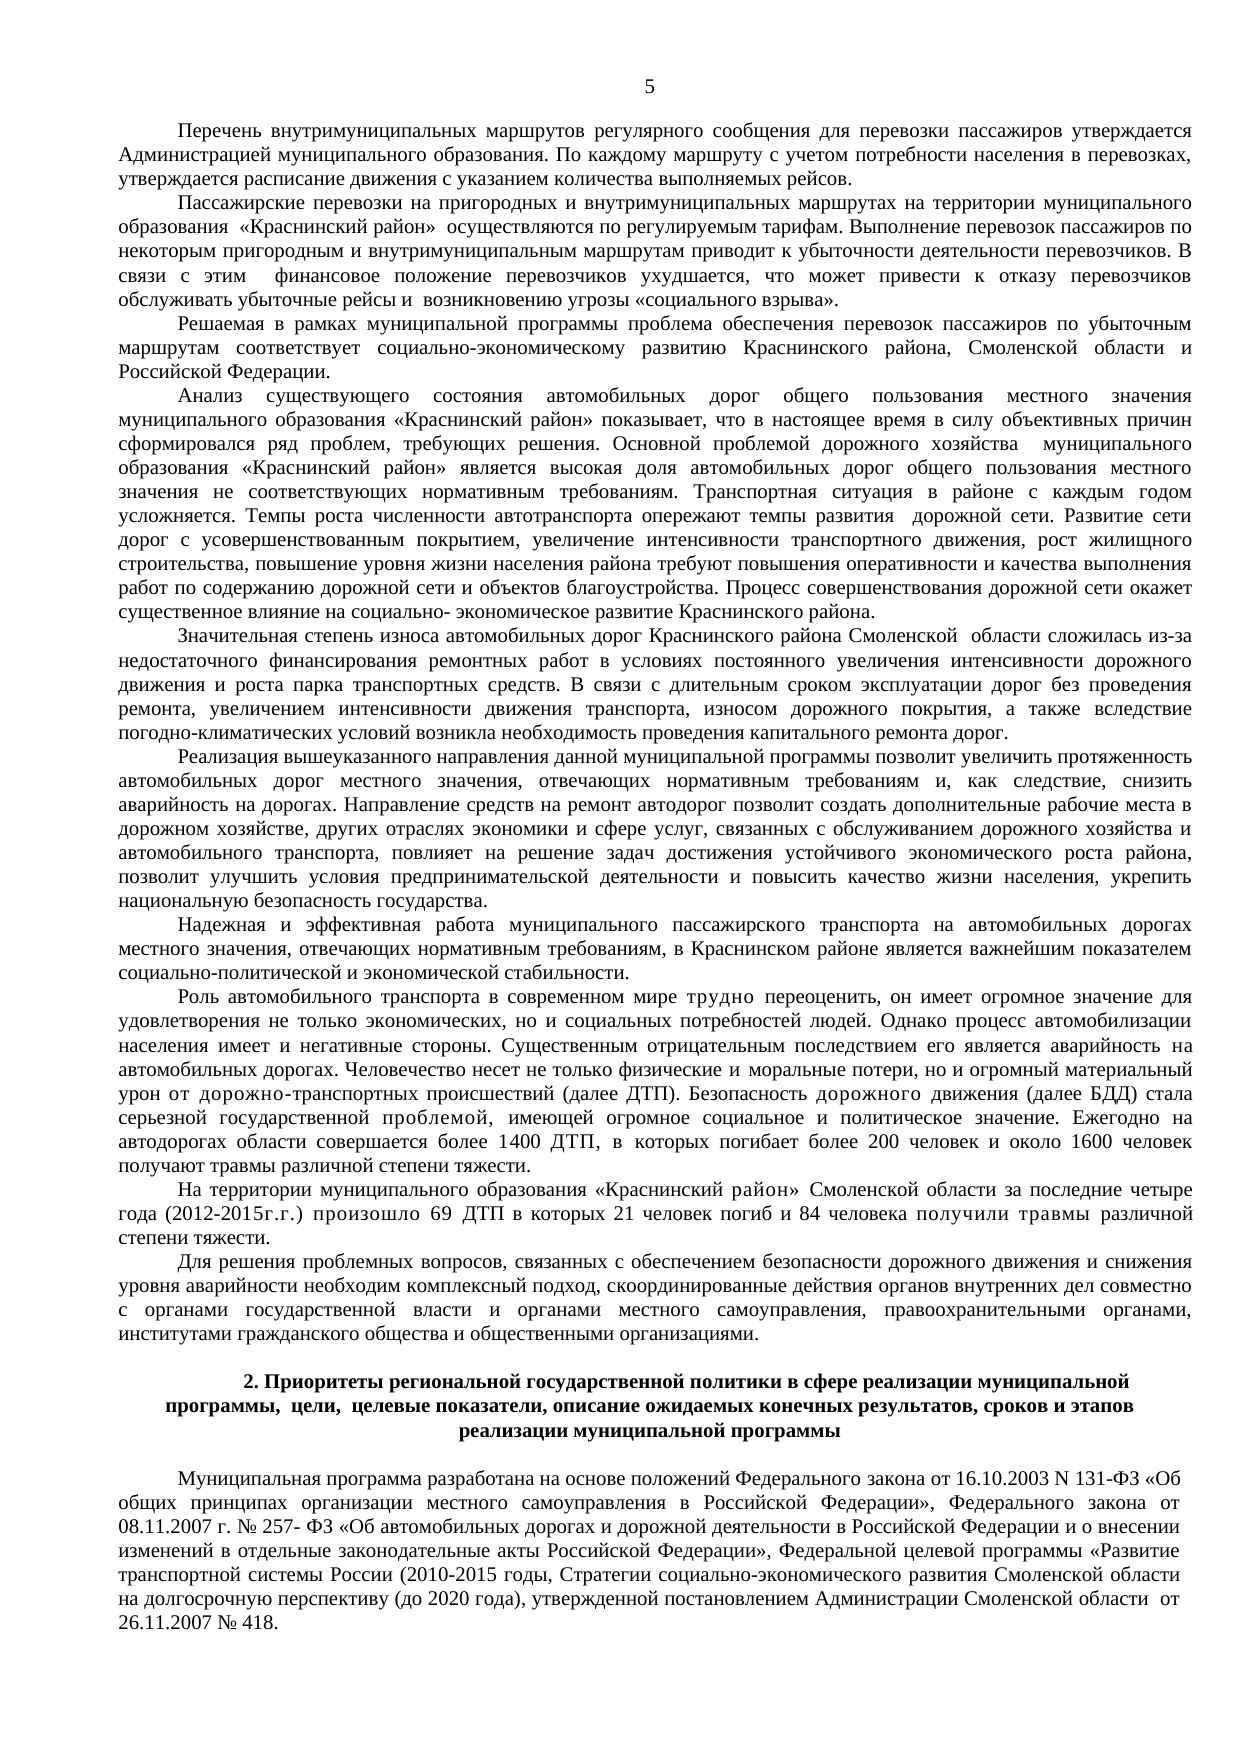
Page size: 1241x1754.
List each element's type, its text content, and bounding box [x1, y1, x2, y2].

text Реализация вышеуказанного направления данной муниципальной программы позволит увеличить протяженность автомобильных дорог местного значения, отвечающих нормативным требованиям и, как следствие, снизить аварийность на дорогах. Направление средств на ремонт автодорог позволит создать дополнительные рабочие места в дорожном хозяйстве, других отраслях экономики и сфере услуг, связанных с обслуживанием дорожного хозяйства и автомобильного транспорта, повлияет на решение задач достижения устойчивого экономического роста района, позволит улучшить условия предпринимательской деятельности и повысить качество жизни населения, укрепить национальную безопасность государства. [118, 744, 1193, 912]
text Муниципальная программа разработана на основе положений Федерального закона от 16.10.2003 N 131-ФЗ «Об общих принципах организации местного самоуправления в Российской Федерации», Федерального закона от 08.11.2007 г. № 257- ФЗ «Об автомобильных дорогах и дорожной деятельности в Российской Федерации и о внесении изменений в отдельные законодательные акты Российской Федерации», Федеральной целевой программы «Развитие транспортной системы России (2010-2015 годы, Стратегии социально-экономического развития Смоленской области на долгосрочную перспективу (до 2020 года), утвержденной постановлением Администрации Смоленской области от 26.11.2007 № 418. [118, 1466, 1181, 1634]
text Решаемая в рамках муниципальной программы проблема обеспечения перевозок пассажиров по убыточным маршрутам соответствует социально-экономическому развитию Краснинского района, Смоленской области и Российской Федерации. [118, 311, 1193, 383]
text Пассажирские перевозки на пригородных и внутримуниципальных маршрутах на территории муниципального образования «Краснинский район» осуществляются по регулируемым тарифам. Выполнение перевозок пассажиров по некоторым пригородным и внутримуниципальным маршрутам приводит к убыточности деятельности перевозчиков. В связи с этим финансовое положение перевозчиков ухудшается, что может привести к отказу перевозчиков обслуживать убыточные рейсы и возникновению угрозы «социального взрыва». [118, 190, 1193, 311]
text На территории муниципального образования «Краснинский район» Смоленской области за последние четыре года (2012-2015г.г.) произошло 69 ДТП в которых 21 человек погиб и 84 человека получили травмы различной степени тяжести. [118, 1177, 1193, 1249]
text 2. Приоритеты региональной государственной политики в сфере реализации муниципальной программы, цели, целевые показатели, описание ожидаемых конечных результатов, сроков и этапов реализации муниципальной программы [118, 1369, 1181, 1442]
text Для решения проблемных вопросов, связанных с обеспечением безопасности дорожного движения и снижения уровня аварийности необходим комплексный подход, скоординированные действия органов внутренних дел совместно с органами государственной власти и органами местного самоуправления, правоохранительными органами, институтами гражданского общества и общественными организациями. [118, 1249, 1193, 1345]
text Роль автомобильного транспорта в современном мире трудно переоценить, он имеет огромное значение для удовлетворения не только экономических, но и социальных потребностей людей. Однако процесс автомобилизации населения имеет и негативные стороны. Существенным отрицательным последствием его является аварийность на автомобильных дорогах. Человечество несет не только физические и моральные потери, но и огромный материальный урон от дорожно-транспортных происшествий (далее ДТП). Безопасность дорожного движения (далее БДД) стала серьезной государственной проблемой, имеющей огромное социальное и политическое значение. Ежегодно на автодорогах области совершается более 1400 ДТП, в которых погибает более 200 человек и около 1600 человек получают травмы различной степени тяжести. [118, 984, 1193, 1177]
text Анализ существующего состояния автомобильных дорог общего пользования местного значения муниципального образования «Краснинский район» показывает, что в настоящее время в силу объективных причин сформировался ряд проблем, требующих решения. Основной проблемой дорожного хозяйства муниципального образования «Краснинский район» является высокая доля автомобильных дорог общего пользования местного значения не соответствующих нормативным требованиям. Транспортная ситуация в районе с каждым годом усложняется. Темпы роста численности автотранспорта опережают темпы развития дорожной сети. Развитие сети дорог с усовершенствованным покрытием, увеличение интенсивности транспортного движения, рост жилищного строительства, повышение уровня жизни населения района требуют повышения оперативности и качества выполнения работ по содержанию дорожной сети и объектов благоустройства. Процесс совершенствования дорожной сети окажет существенное влияние на социально- экономическое развитие Краснинского района. [118, 383, 1193, 623]
text Перечень внутримуниципальных маршрутов регулярного сообщения для перевозки пассажиров утверждается Администрацией муниципального образования. По каждому маршруту с учетом потребности населения в перевозках, утверждается расписание движения с указанием количества выполняемых рейсов. [118, 118, 1193, 190]
text Надежная и эффективная работа муниципального пассажирского транспорта на автомобильных дорогах местного значения, отвечающих нормативным требованиям, в Краснинском районе является важнейшим показателем социально-политической и экономической стабильности. [118, 912, 1193, 984]
text Значительная степень износа автомобильных дорог Краснинского района Смоленской области сложилась из-за недостаточного финансирования ремонтных работ в условиях постоянного увеличения интенсивности дорожного движения и роста парка транспортных средств. В связи с длительным сроком эксплуатации дорог без проведения ремонта, увеличением интенсивности движения транспорта, износом дорожного покрытия, а также вследствие погодно-климатических условий возникла необходимость проведения капитального ремонта дорог. [118, 623, 1193, 744]
